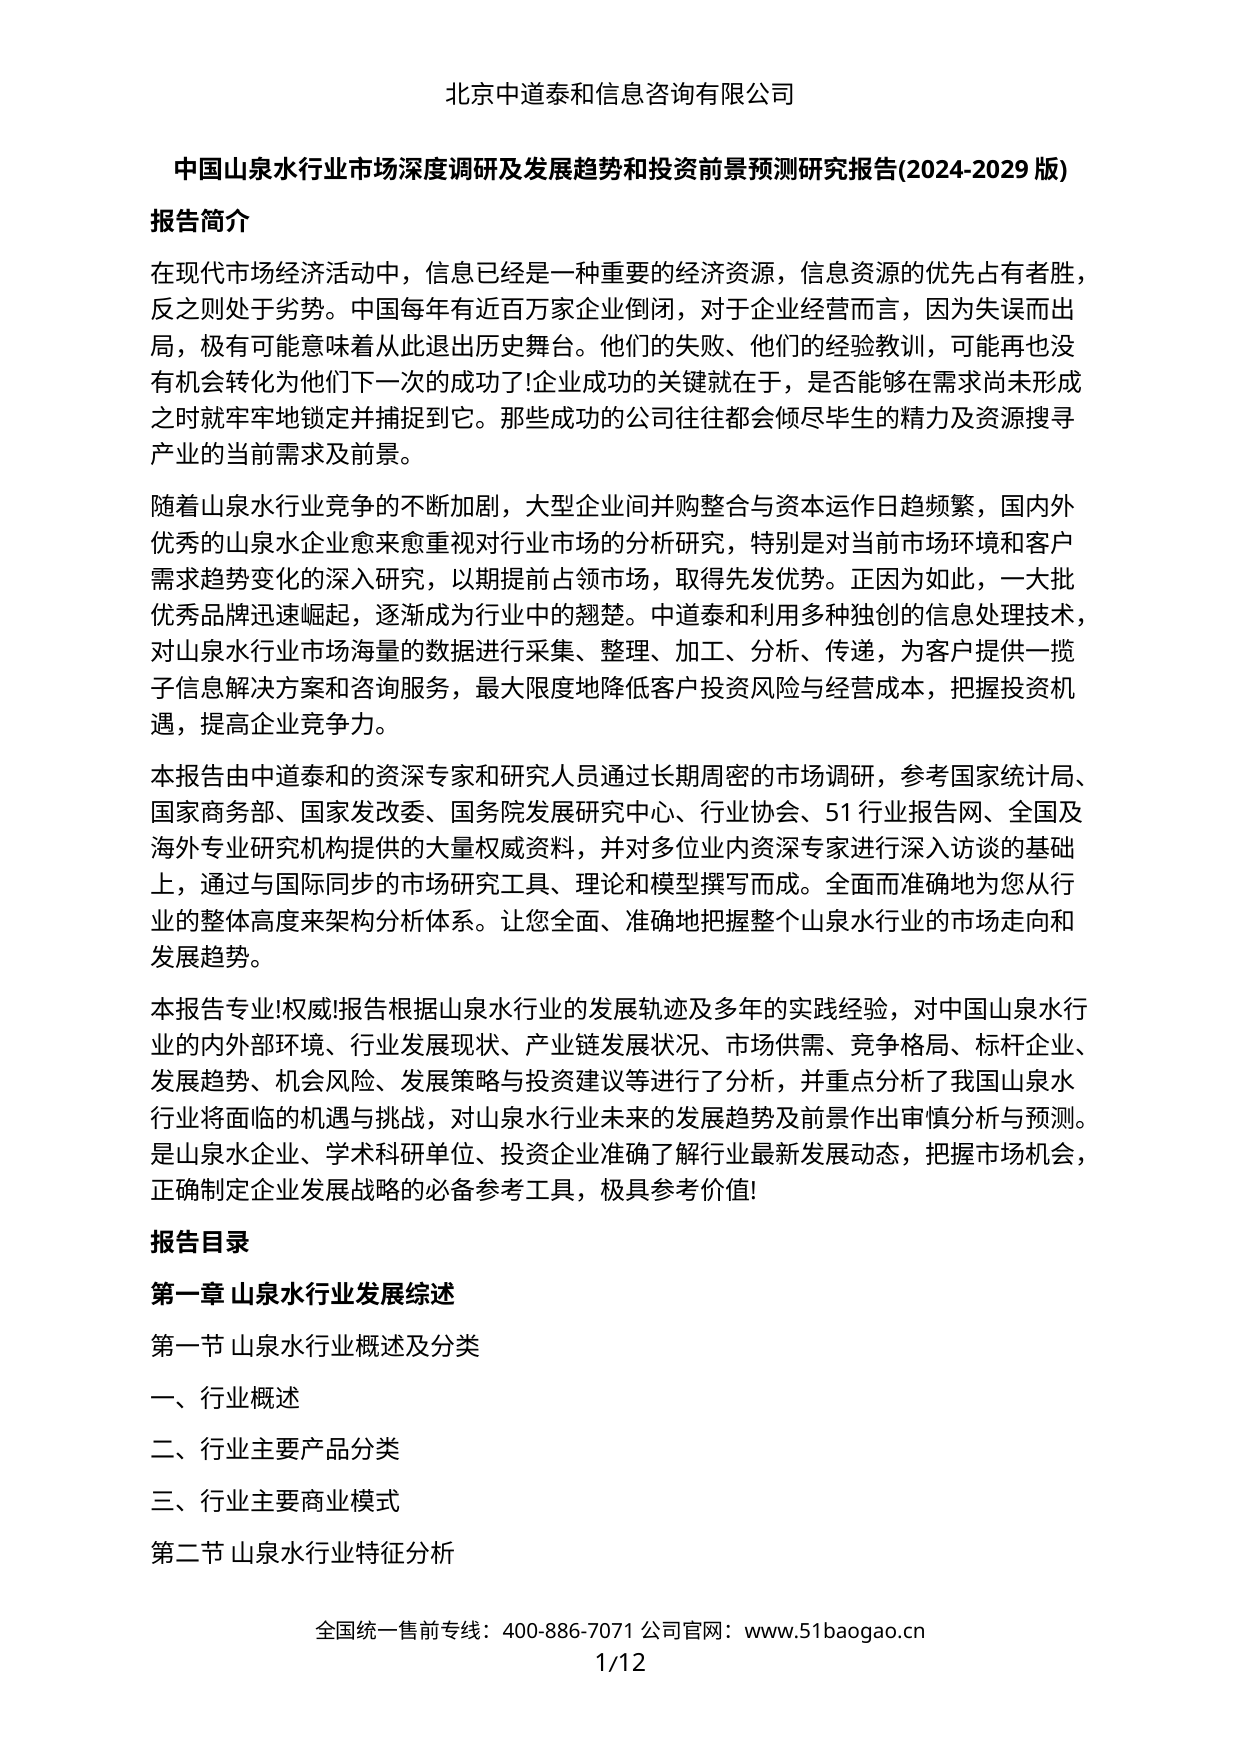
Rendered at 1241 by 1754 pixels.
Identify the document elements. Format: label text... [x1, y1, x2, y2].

text 报告简介 [150, 202, 1090, 238]
text 在现代市场经济活动中，信息已经是一种重要的经济资源，信息资源的优先占有者胜，反之则处于劣势。中国每年有近百万家企业倒闭，对于企业经营而言，因为失误而出局，极有可能意味着从此退出历史舞台。他们的失败、他们的经验教训，可能再也没有机会转化为他们下一次的成功了!企业成功的关键就在于，是否能够在需求尚未形成之时就牢牢地锁定并捕捉到它。那些成功的公司往往都会倾尽毕生的精力及资源搜寻产业的当前需求及前景。 [150, 254, 1090, 471]
text 第一章 山泉水行业发展综述 [150, 1274, 1090, 1311]
text 本报告专业!权威!报告根据山泉水行业的发展轨迹及多年的实践经验，对中国山泉水行业的内外部环境、行业发展现状、产业链发展状况、市场供需、竞争格局、标杆企业、发展趋势、机会风险、发展策略与投资建议等进行了分析，并重点分析了我国山泉水行业将面临的机遇与挑战，对山泉水行业未来的发展趋势及前景作出审慎分析与预测。是山泉水企业、学术科研单位、投资企业准确了解行业最新发展动态，把握市场机会，正确制定企业发展战略的必备参考工具，极具参考价值! [150, 989, 1090, 1207]
text 三、行业主要商业模式 [150, 1482, 1090, 1518]
text 随着山泉水行业竞争的不断加剧，大型企业间并购整合与资本运作日趋频繁，国内外优秀的山泉水企业愈来愈重视对行业市场的分析研究，特别是对当前市场环境和客户需求趋势变化的深入研究，以期提前占领市场，取得先发优势。正因为如此，一大批优秀品牌迅速崛起，逐渐成为行业中的翘楚。中道泰和利用多种独创的信息处理技术，对山泉水行业市场海量的数据进行采集、整理、加工、分析、传递，为客户提供一揽子信息解决方案和咨询服务，最大限度地降低客户投资风险与经营成本，把握投资机遇，提高企业竞争力。 [150, 487, 1090, 741]
text 报告目录 [150, 1222, 1090, 1259]
text 一、行业概述 [150, 1378, 1090, 1414]
text 二、行业主要产品分类 [150, 1430, 1090, 1466]
text 中国山泉水行业市场深度调研及发展趋势和投资前景预测研究报告(2024-2029版) [150, 150, 1090, 186]
text 第二节 山泉水行业特征分析 [150, 1534, 1090, 1570]
text 第一节 山泉水行业概述及分类 [150, 1326, 1090, 1362]
text 本报告由中道泰和的资深专家和研究人员通过长期周密的市场调研，参考国家统计局、国家商务部、国家发改委、国务院发展研究中心、行业协会、51行业报告网、全国及海外专业研究机构提供的大量权威资料，并对多位业内资深专家进行深入访谈的基础上，通过与国际同步的市场研究工具、理论和模型撰写而成。全面而准确地为您从行业的整体高度来架构分析体系。让您全面、准确地把握整个山泉水行业的市场走向和发展趋势。 [150, 756, 1090, 974]
